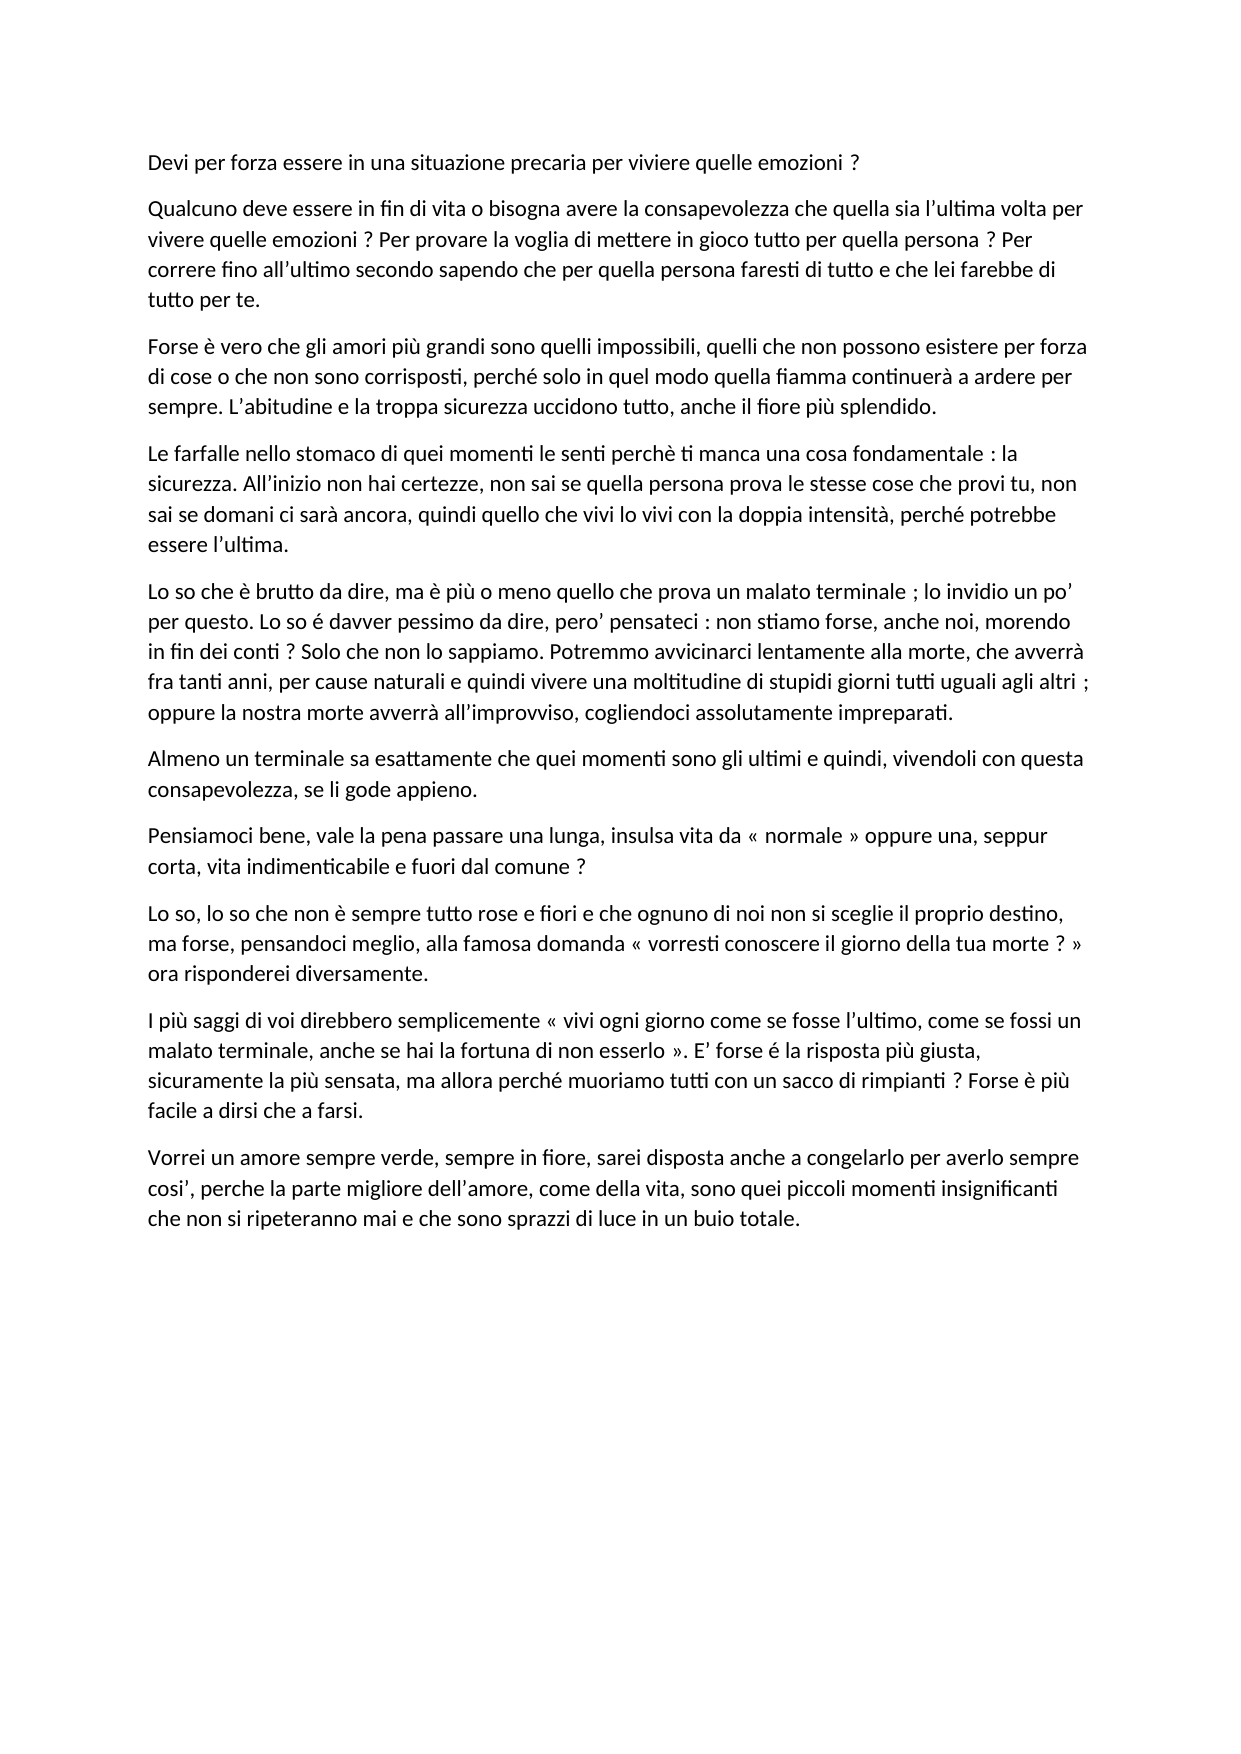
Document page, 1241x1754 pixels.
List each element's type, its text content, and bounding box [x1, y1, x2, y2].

text Lo so che è brutto da dire, ma è più o meno quello che prova un malato terminale ; lo invidio un po’ per questo. Lo so é davver pessimo da dire, pero’ pensateci : non stiamo forse, anche noi, morendo in fin dei conti ? Solo che non lo sappiamo. Potremmo avvicinarci lentamente alla morte, che avverrà fra tanti anni, per cause naturali e quindi vivere una moltitudine di stupidi giorni tutti uguali agli altri ; oppure la nostra morte avverrà all’improvviso, cogliendoci assolutamente impreparati. [148, 577, 1093, 726]
text Devi per forza essere in una situazione precaria per viviere quelle emozioni ? [148, 148, 1093, 176]
text Forse è vero che gli amori più grandi sono quelli impossibili, quelli che non possono esistere per forza di cose o che non sono corrisposti, perché solo in quel modo quella fiamma continuerà a ardere per sempre. L’abitudine e la troppa sicurezza uccidono tutto, anche il fiore più splendido. [148, 332, 1093, 420]
text Almeno un terminale sa esattamente che quei momenti sono gli ultimi e quindi, vivendoli con questa consapevolezza, se li gode appieno. [148, 744, 1093, 803]
text Pensiamoci bene, vale la pena passare una lunga, insulsa vita da « normale » oppure una, seppur corta, vita indimenticabile e fuori dal comune ? [148, 822, 1093, 880]
text I più saggi di voi direbbero semplicemente « vivi ogni giorno come se fosse l’ultimo, come se fossi un malato terminale, anche se hai la fortuna di non esserlo ». E’ forse é la risposta più giusta, sicuramente la più sensata, ma allora perché muoriamo tutti con un sacco di rimpianti ? Forse è più facile a dirsi che a farsi. [148, 1006, 1093, 1124]
text Lo so, lo so che non è sempre tutto rose e fiori e che ognuno di noi non si sceglie il proprio destino, ma forse, pensandoci meglio, alla famosa domanda « vorresti conoscere il giorno della tua morte ? » ora risponderei diversamente. [148, 899, 1093, 987]
text Le farfalle nello stomaco di quei momenti le senti perchè ti manca una cosa fondamentale : la sicurezza. All’inizio non hai certezze, non sai se quella persona prova le stesse cose che provi tu, non sai se domani ci sarà ancora, quindi quello che vivi lo vivi con la doppia intensità, perché potrebbe essere l’ultima. [148, 439, 1093, 558]
text Qualcuno deve essere in fin di vita o bisogna avere la consapevolezza che quella sia l’ultima volta per vivere quelle emozioni ? Per provare la voglia di mettere in gioco tutto per quella persona ? Per correre fino all’ultimo secondo sapendo che per quella persona faresti di tutto e che lei farebbe di tutto per te. [148, 194, 1093, 313]
text Vorrei un amore sempre verde, sempre in fiore, sarei disposta anche a congelarlo per averlo sempre cosi’, perche la parte migliore dell’amore, come della vita, sono quei piccoli momenti insignificanti che non si ripeteranno mai e che sono sprazzi di luce in un buio totale. [148, 1143, 1093, 1232]
